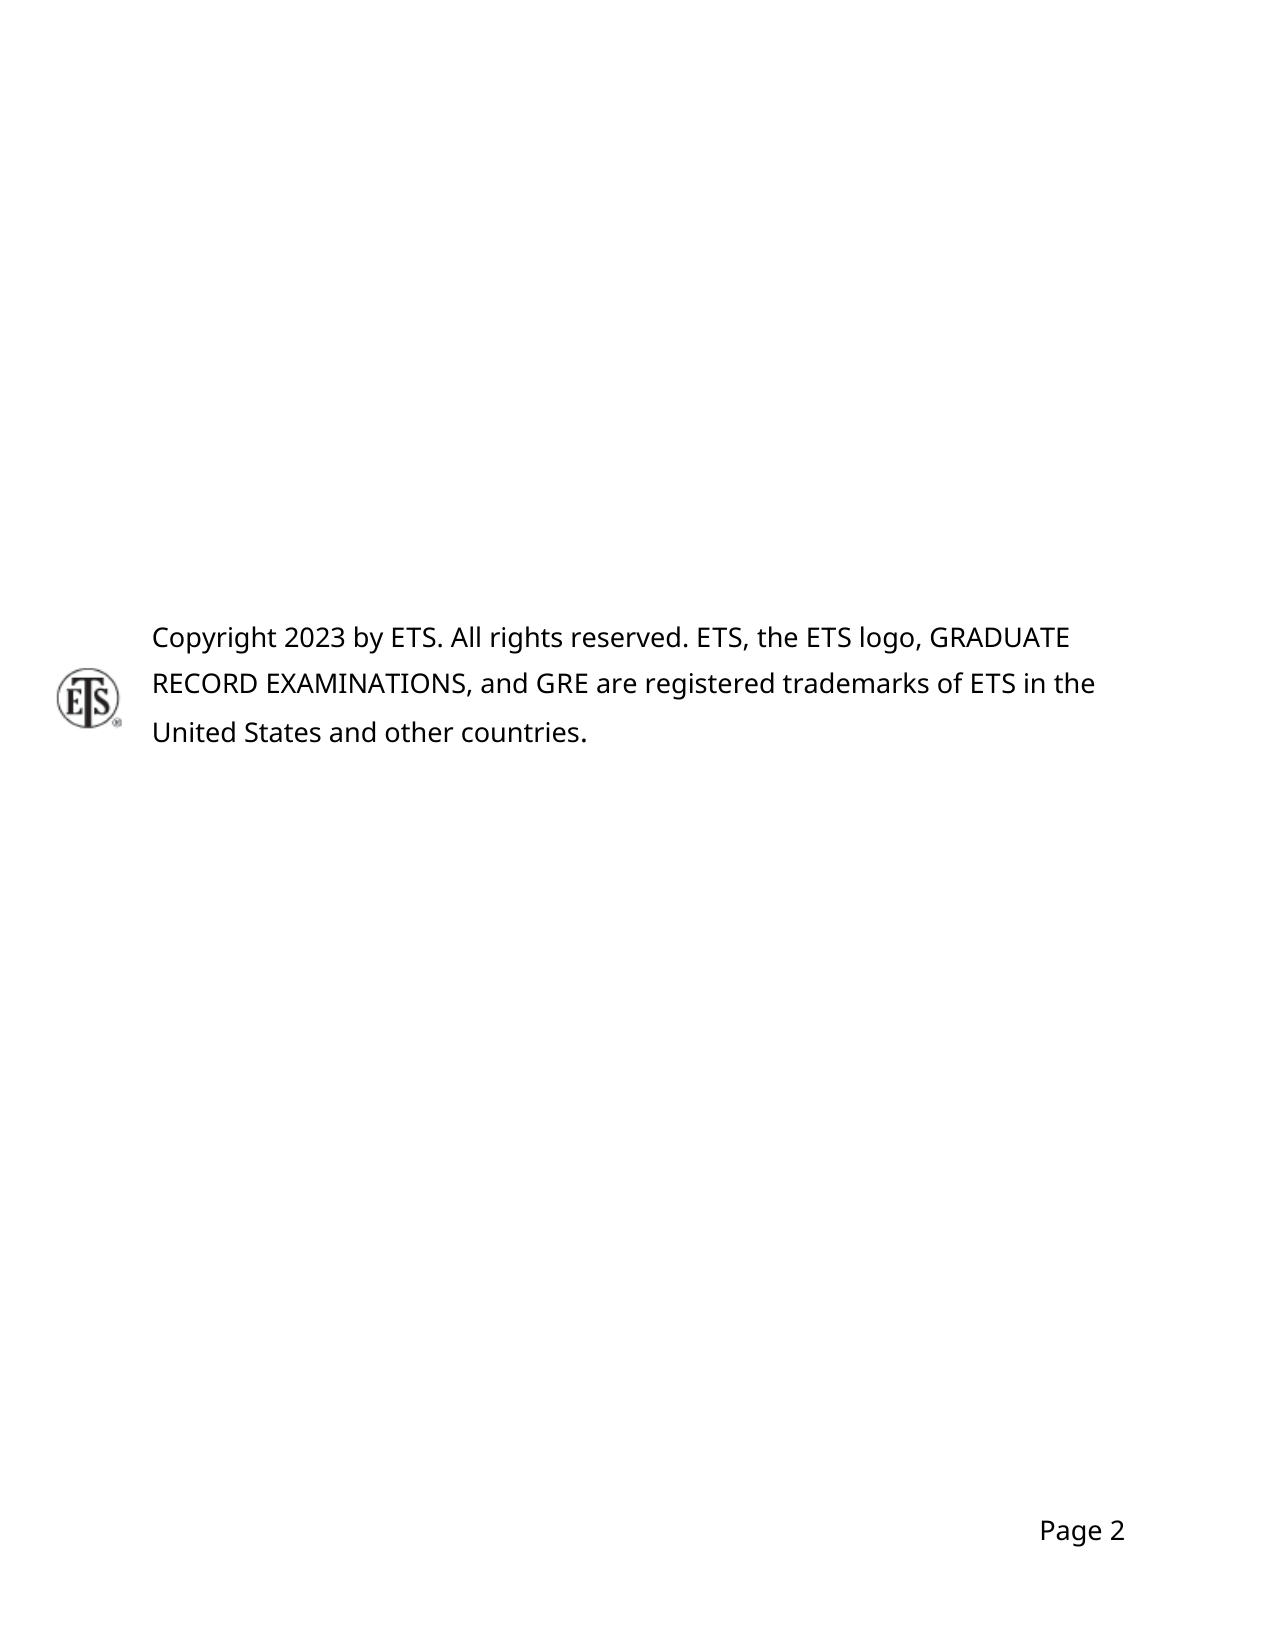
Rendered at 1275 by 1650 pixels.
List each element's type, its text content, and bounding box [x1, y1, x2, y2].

text Copyright 2023 by E T S. All rights reserved. E T S, the E T S logo, GRADUATE RECORD EXAMINATIONS, and G R E are registered trademarks of E T S in the United States and other countries. [150, 618, 1125, 751]
